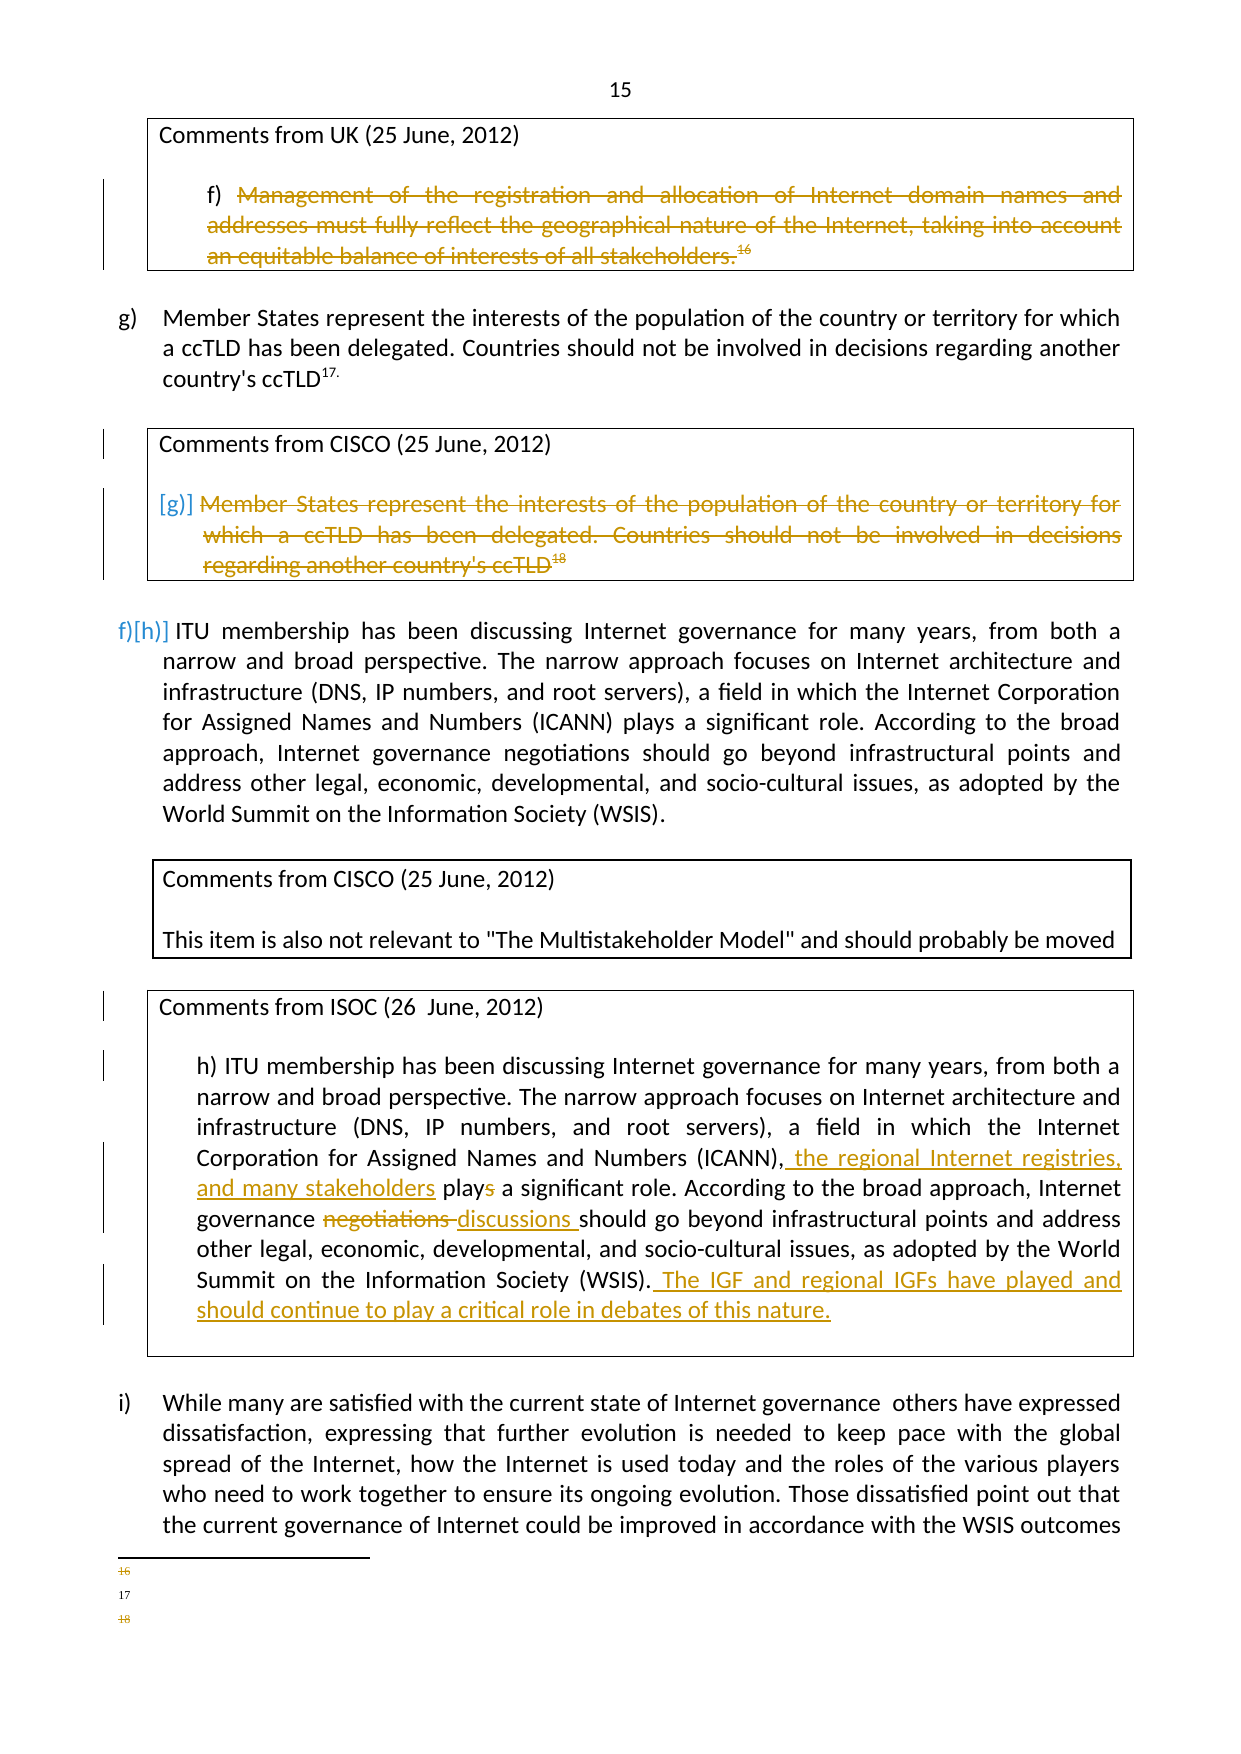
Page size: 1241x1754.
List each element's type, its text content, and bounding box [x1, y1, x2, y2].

list ITU membership has been discussing Internet governance for many years, from both a narrow and broad perspective. The narrow approach focuses on Internet architecture and infrastructure (DNS, IP numbers, and root servers), a field in which the Internet Corporation for Assigned Names and Numbers (ICANN) plays a significant role. According to the broad approach, Internet governance negotiations should go beyond infrastructural points and address other legal, economic, developmental, and socio-cultural issues, as adopted by the World Summit on the Information Society (WSIS). [118, 615, 1122, 829]
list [118, 1387, 1122, 1540]
text This item is also not relevant to "The Multistakeholder Model" and should probably be moved [154, 920, 1130, 957]
list Member States represent the interests of the population of the country or territory for which a ccTLD has been delegated. Countries should not be involved in decisions regarding another country's ccTLD. [118, 302, 1122, 393]
table_header Comments from ISOC (26 June, 2012) h) ITU membership has been discussing Internet governance for many years, from both a narrow and broad perspective. The narrow approach focuses on Internet architecture and infrastructure (DNS, IP numbers, and root servers), a field in which the Internet Corporation for Assigned Names and Numbers (ICANN), play a significant role. According to the broad approach, Internet governance should go beyond infrastructural points and address other legal, economic, developmental, and socio-cultural issues, as adopted by the World Summit on the Information Society (WSIS). [148, 991, 1133, 1356]
table_cell Comments from UK (25 June, 2012) f) [148, 119, 1133, 270]
table_header Comments from CISCO (25 June, 2012) [148, 429, 1133, 580]
text Comments from CISCO (25 June, 2012) [154, 861, 1130, 894]
